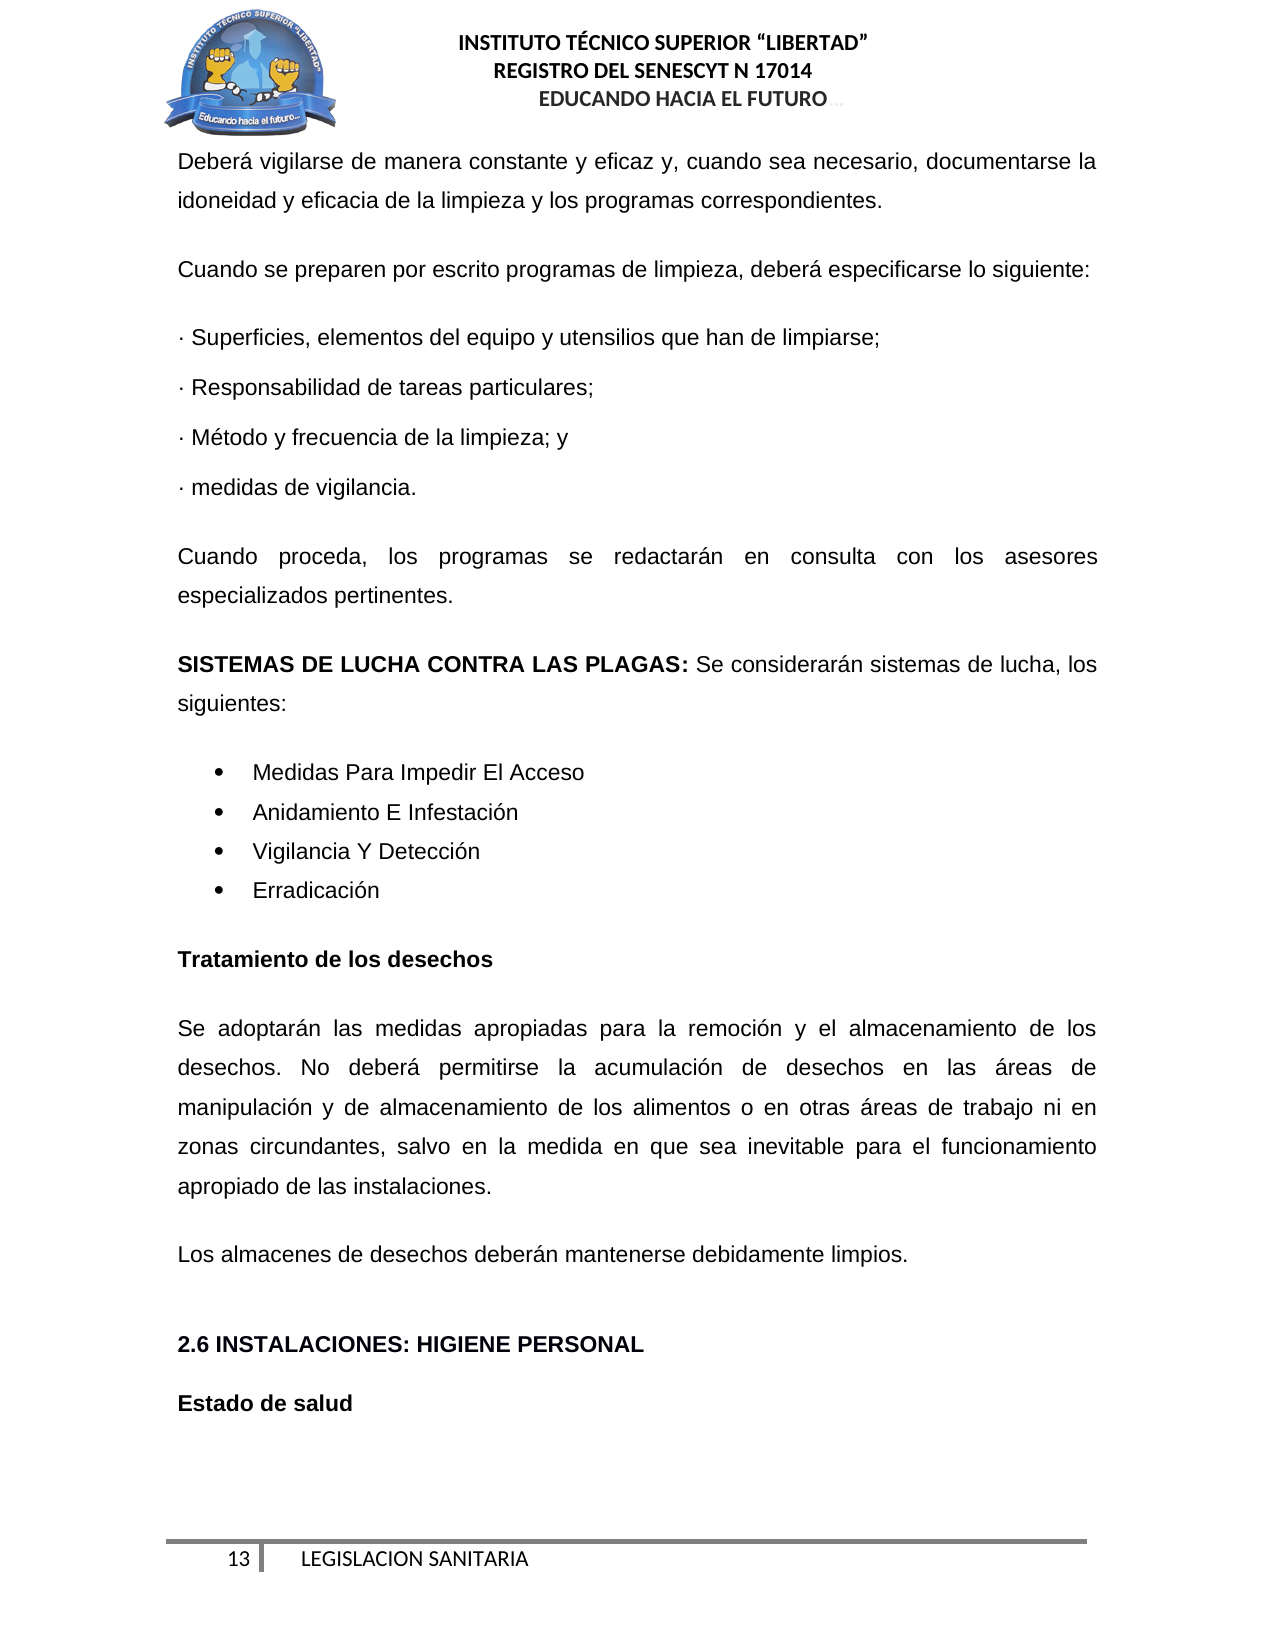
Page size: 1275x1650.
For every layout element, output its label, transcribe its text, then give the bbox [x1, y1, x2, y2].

list Erradicación [215, 877, 1098, 904]
text Los almacenes de desechos deberán mantenerse debidamente limpios. [177, 1241, 1098, 1268]
text Deberá vigilarse de manera constante y eficaz y, cuando sea necesario, documentarse la idoneidad y eficacia de la limpieza y los programas correspondientes. [177, 148, 1098, 213]
list Medidas Para Impedir El Acceso [215, 759, 1098, 785]
list Anidamiento E Infestación [215, 798, 1098, 825]
text Cuando proceda, los programas se redactarán en consulta con los asesores especializados pertinentes. [177, 543, 1098, 608]
picture [164, 9, 336, 136]
text Tratamiento de los desechos [177, 946, 1098, 972]
text Cuando se preparen por escrito programas de limpieza, deberá especificarse lo siguiente: [177, 256, 1098, 282]
text · Superficies, elementos del equipo y utensilios que han de limpiarse; [177, 324, 1098, 351]
text 2.6 INSTALACIONES: HIGIENE PERSONAL [177, 1331, 1098, 1357]
text Estado de salud [177, 1390, 1098, 1416]
text · medidas de vigilancia. [177, 474, 1098, 500]
text SISTEMAS DE LUCHA CONTRA LAS PLAGAS: Se considerarán sistemas de lucha, los siguientes: [177, 651, 1098, 717]
list Vigilancia Y Detección [215, 838, 1098, 864]
text Se adoptarán las medidas apropiadas para la remoción y el almacenamiento de los desechos. No deberá permitirse la acumulación de desechos en las áreas de manipulación y de almacenamiento de los alimentos o en otras áreas de trabajo ni en zonas circundantes, salvo en la medida en que sea inevitable para el funcionamiento apropiado de las instalaciones. [177, 1015, 1098, 1199]
text · Responsabilidad de tareas particulares; [177, 374, 1098, 401]
text · Método y frecuencia de la limpieza; y [177, 424, 1098, 451]
